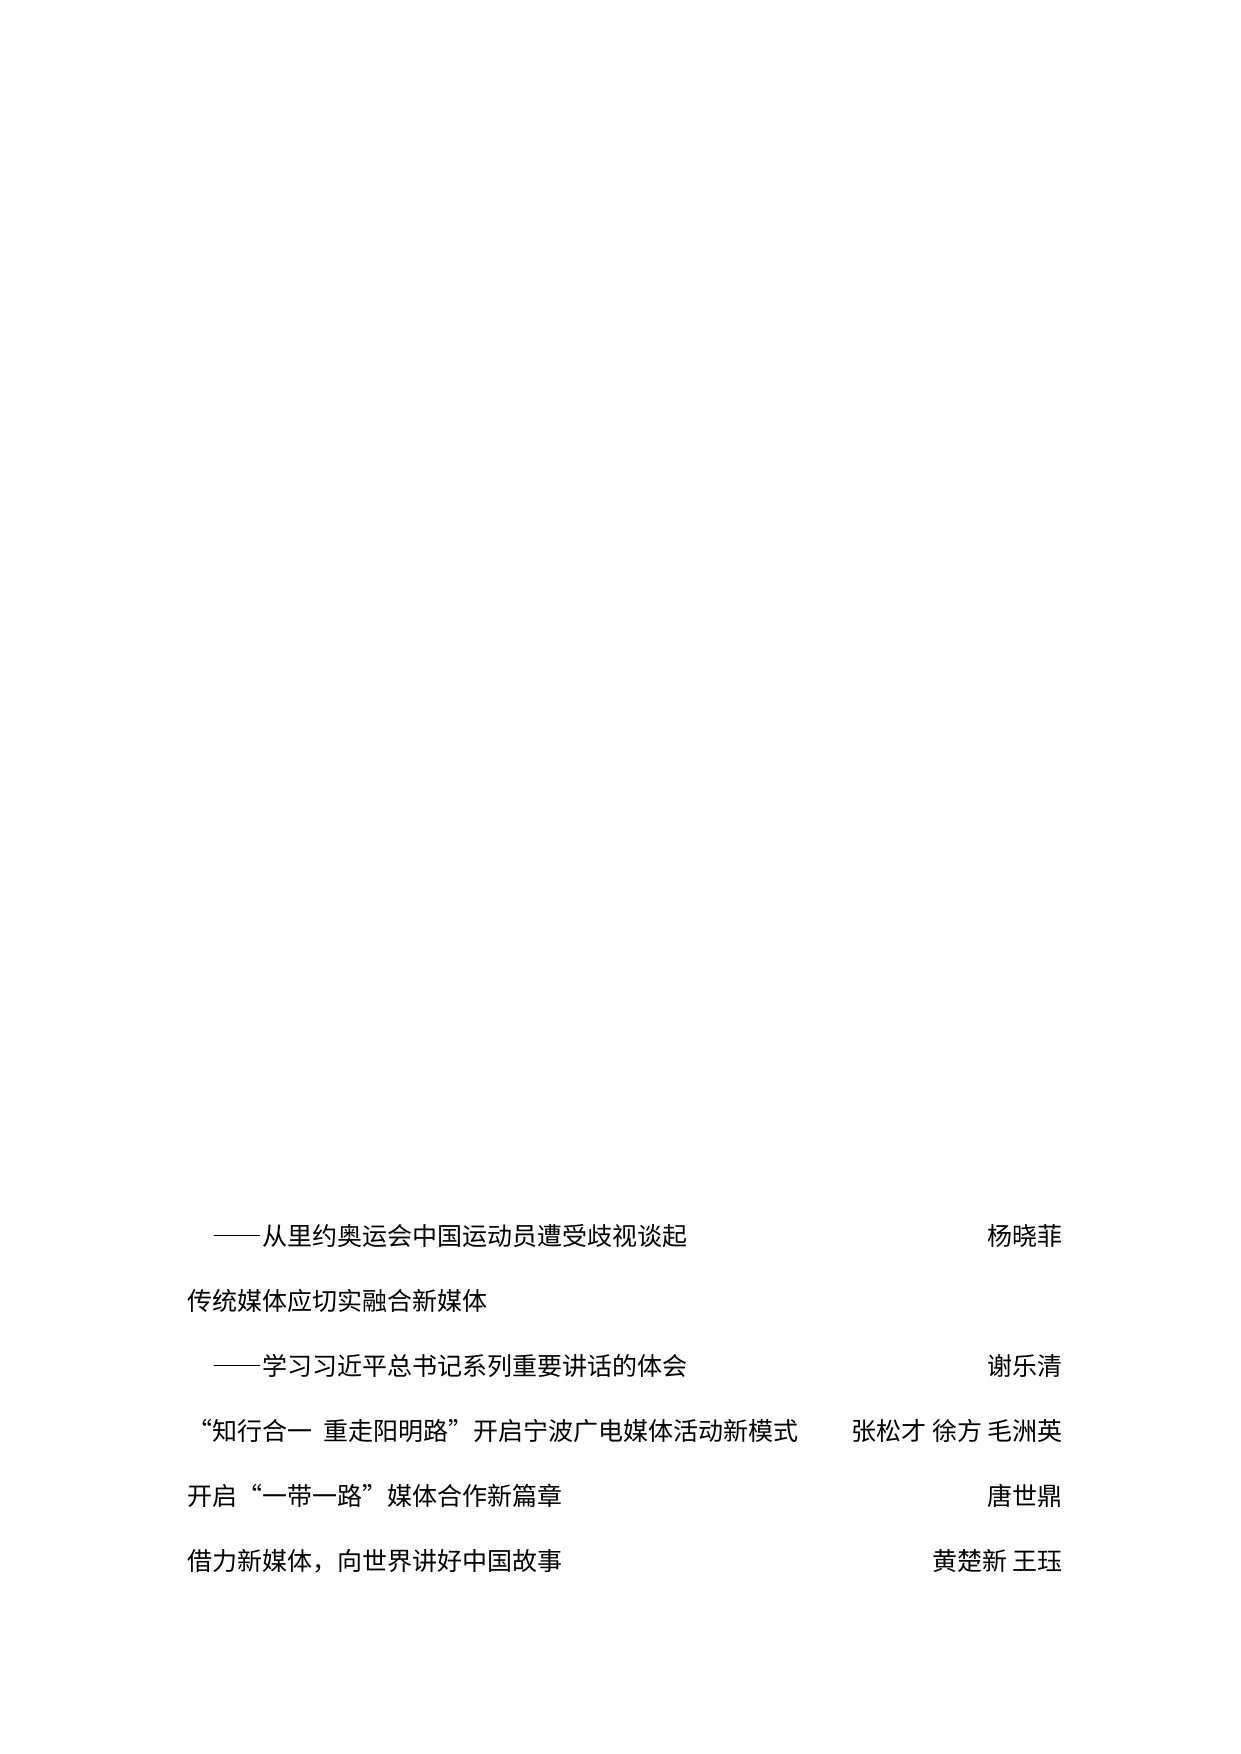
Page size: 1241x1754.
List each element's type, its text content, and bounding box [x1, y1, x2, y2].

text ——从里约奥运会中国运动员遭受歧视谈起 杨晓菲 [187, 1202, 1053, 1267]
text ——学习习近平总书记系列重要讲话的体会 谢乐清 [187, 1332, 1053, 1397]
text “知行合一 重走阳明路”开启宁波广电媒体活动新模式 张松才 徐方 毛洲英 [187, 1397, 1053, 1462]
text 开启“一带一路”媒体合作新篇章 唐世鼎 [187, 1462, 1053, 1527]
text 传统媒体应切实融合新媒体 [187, 1267, 1053, 1332]
text 借力新媒体，向世界讲好中国故事 黄楚新 王珏 [187, 1527, 1053, 1592]
